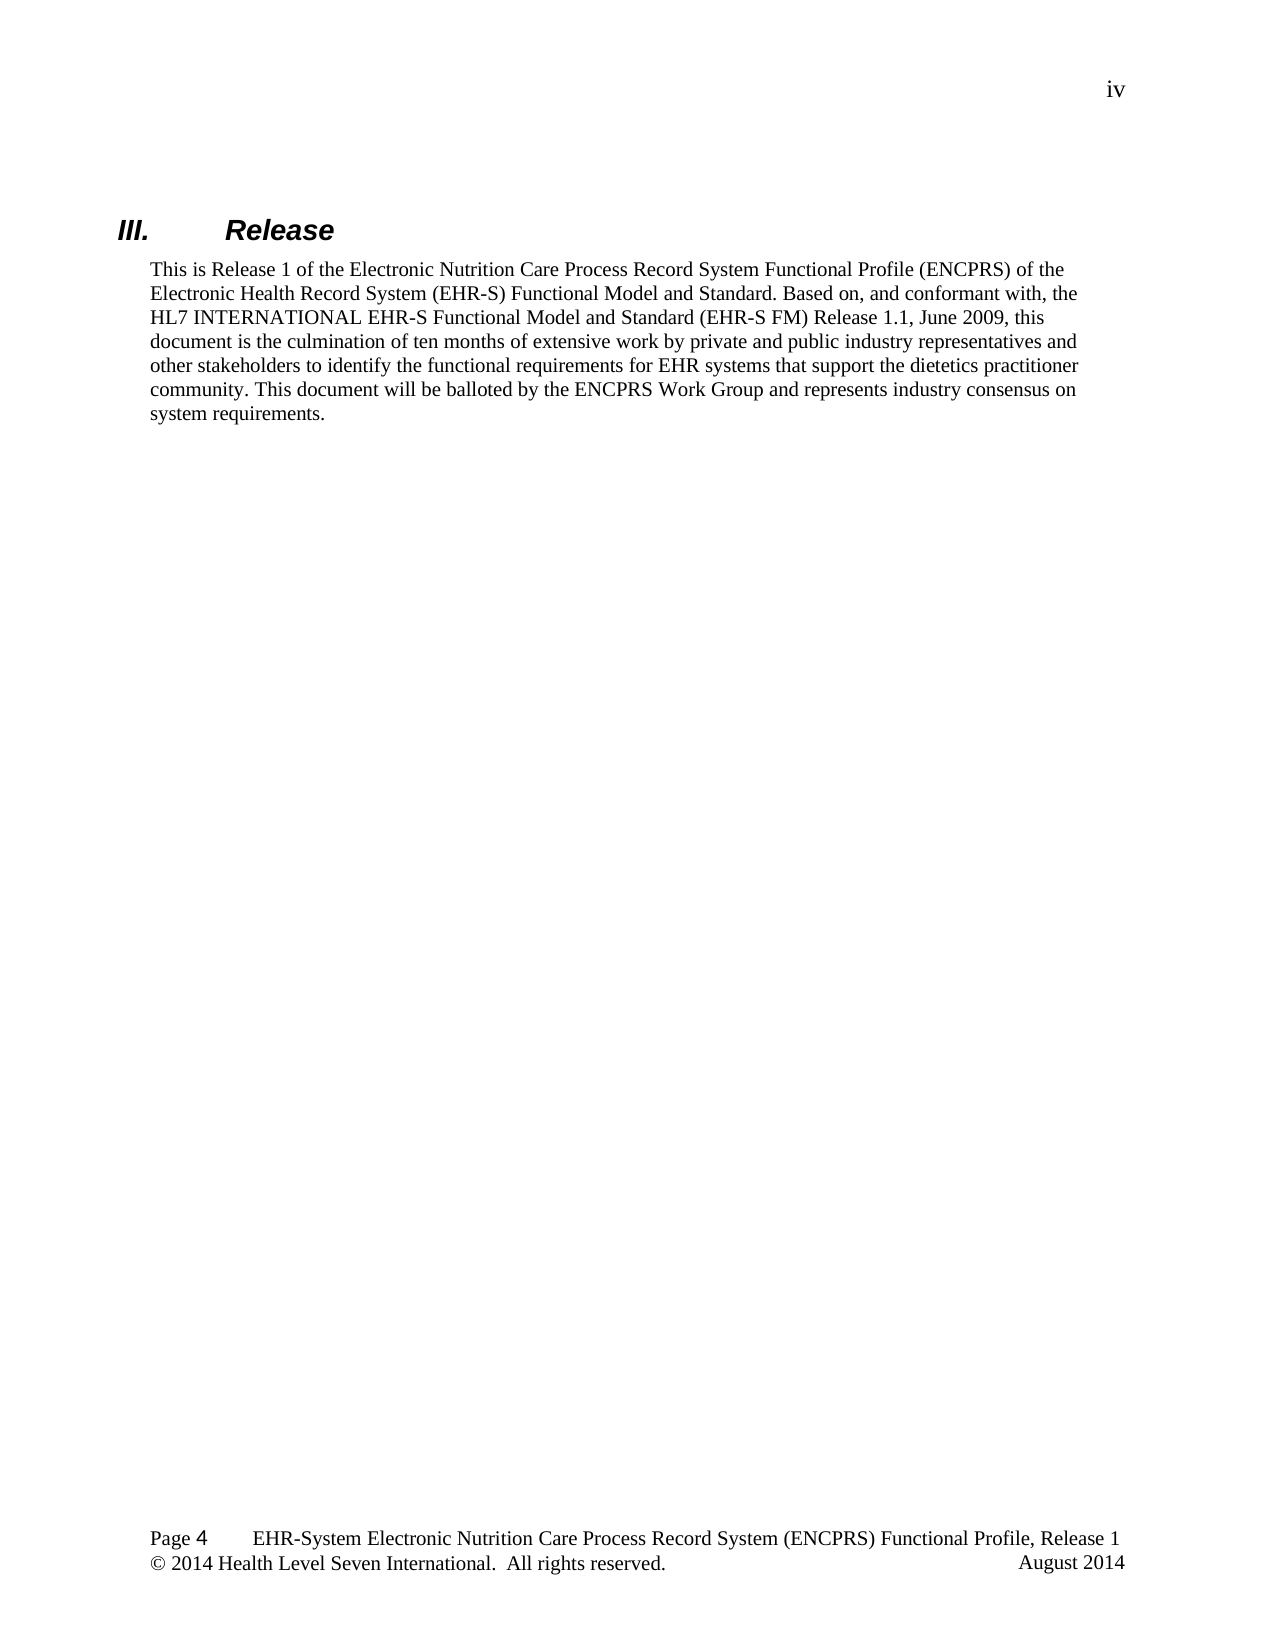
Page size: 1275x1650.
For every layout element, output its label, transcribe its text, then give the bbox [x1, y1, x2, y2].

list Release [117, 213, 1137, 247]
subtitle This is Release 1 of the Electronic Nutrition Care Process Record System Functional Profile (ENCPRS) of the Electronic Health Record System (EHR-S) Functional Model and Standard. Based on, and conformant with, the HL7 INTERNATIONAL EHR-S Functional Model and Standard (EHR-S FM) Release 1.1, June 2009, this document is the culmination of ten months of extensive work by private and public industry representatives and other stakeholders to identify the functional requirements for EHR systems that support the dietetics practitioner community. This document will be balloted by the ENCPRS Work Group and represents industry consensus on system requirements. [150, 257, 1086, 425]
text iv [106, 74, 1125, 103]
